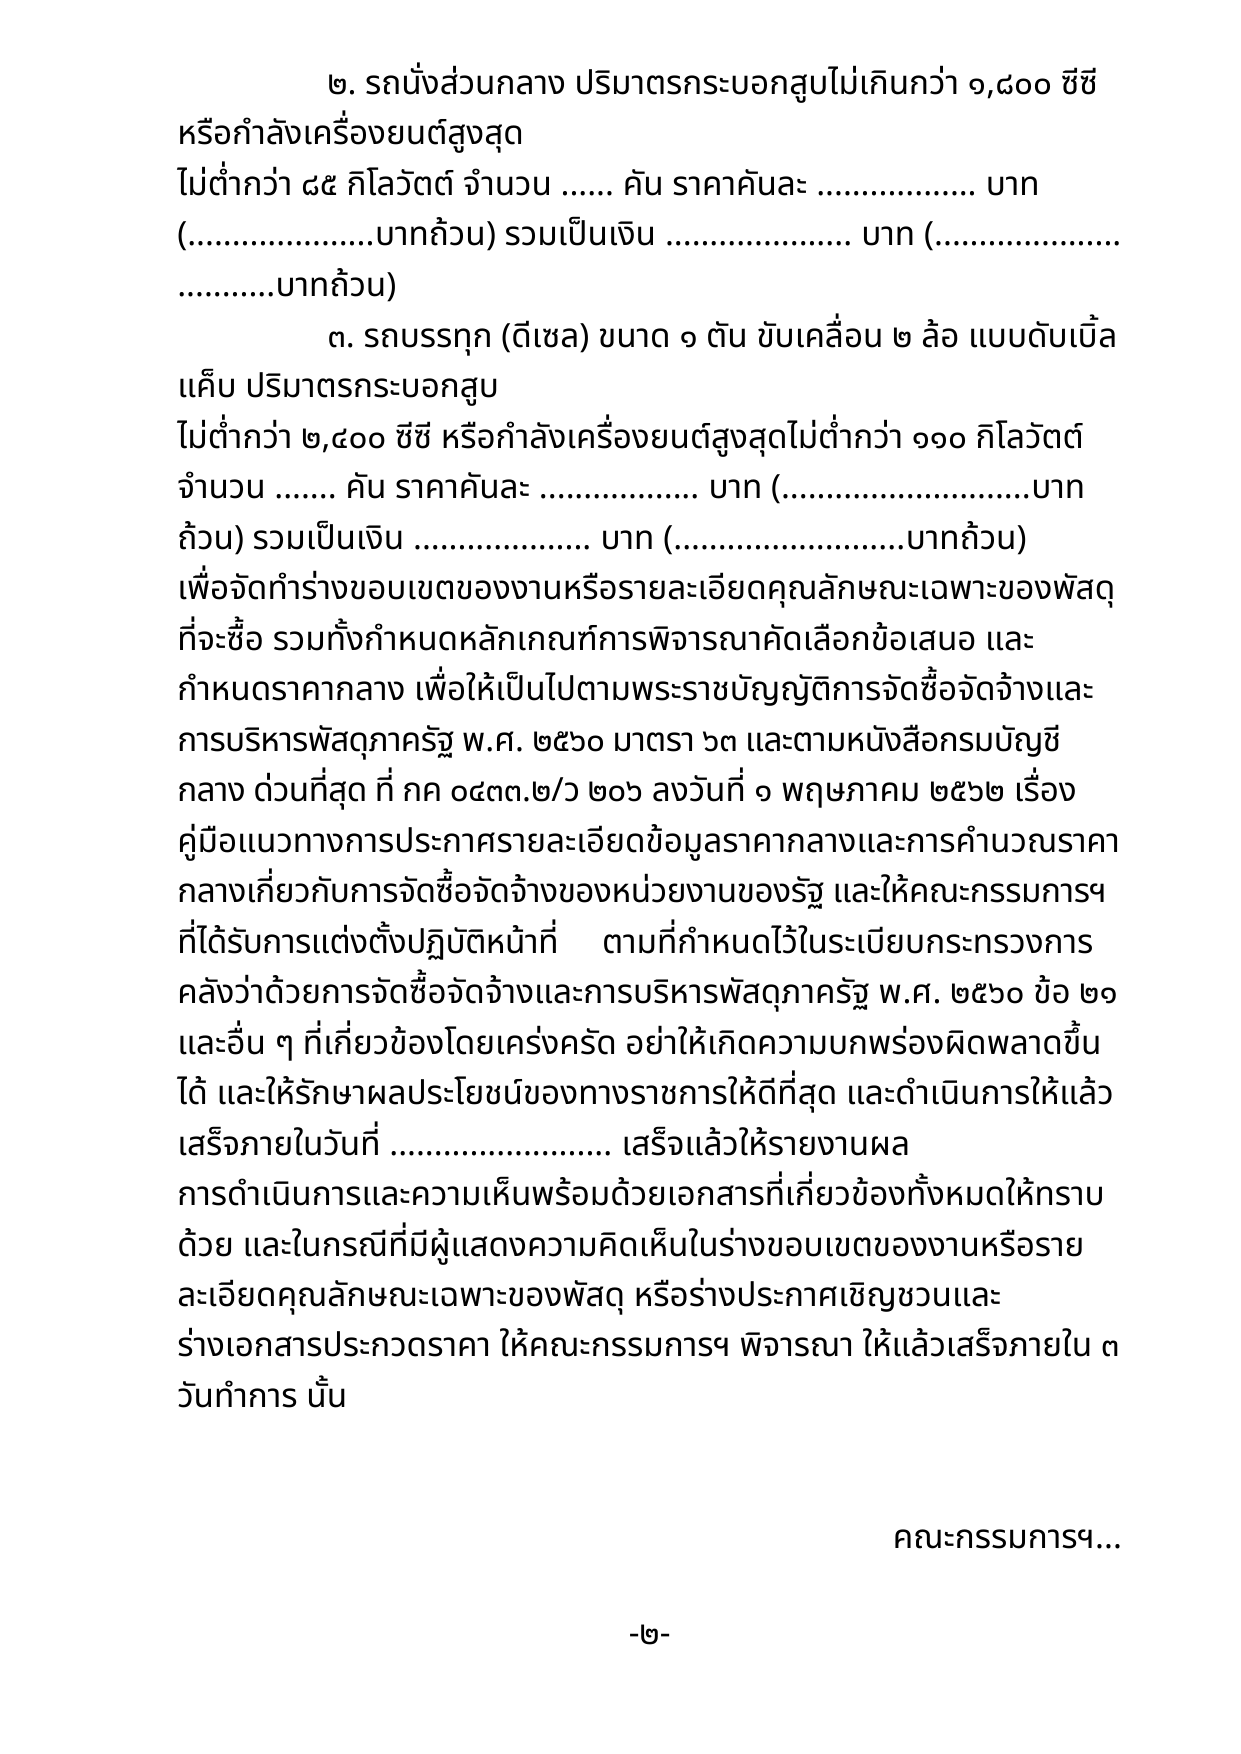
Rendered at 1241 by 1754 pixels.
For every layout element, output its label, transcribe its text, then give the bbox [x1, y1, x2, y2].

text ๒. รถนั่งส่วนกลาง ปริมาตรกระบอกสูบไม่เกินกว่า ๑,๘๐๐ ซีซี หรือกำลังเครื่องยนต์สูงสุด ไม่ต่ำกว่า ๘๕ กิโลวัตต์ จำนวน ...... คัน ราคาคันละ .................. บาท (.....................บาทถ้วน) รวมเป็นเงิน ..................... บาท (................................บาทถ้วน) [177, 58, 1122, 311]
title คณะกรรมการฯ... [177, 1513, 1122, 1564]
text ๓. รถบรรทุก (ดีเซล) ขนาด ๑ ตัน ขับเคลื่อน ๒ ล้อ แบบดับเบิ้ลแค็บ ปริมาตรกระบอกสูบ ไม่ต่ำกว่า ๒,๔๐๐ ซีซี หรือกำลังเครื่องยนต์สูงสุดไม่ต่ำกว่า ๑๑๐ กิโลวัตต์ จำนวน ....... คัน ราคาคันละ .................. บาท (............................บาทถ้วน) รวมเป็นเงิน .................... บาท (..........................บาทถ้วน) เพื่อจัดทำร่างขอบเขตของงานหรือรายละเอียดคุณลักษณะเฉพาะของพัสดุที่จะซื้อ รวมทั้งกำหนดหลักเกณฑ์การพิจารณาคัดเลือกข้อเสนอ และกำหนดราคากลาง เพื่อให้เป็นไปตามพระราชบัญญัติการจัดซื้อจัดจ้างและการบริหารพัสดุภาครัฐ พ.ศ. ๒๕๖๐ มาตรา ๖๓ และตามหนังสือกรมบัญชีกลาง ด่วนที่สุด ที่ กค ๐๔๓๓.๒/ว ๒๐๖ ลงวันที่ ๑ พฤษภาคม ๒๕๖๒ เรื่อง คู่มือแนวทางการประกาศรายละเอียดข้อมูลราคากลางและการคำนวณราคากลางเกี่ยวกับการจัดซื้อจัดจ้างของหน่วยงานของรัฐ และให้คณะกรรมการฯ ที่ได้รับการแต่งตั้งปฏิบัติหน้าที่ ตามที่กำหนดไว้ในระเบียบกระทรวงการคลังว่าด้วยการจัดซื้อจัดจ้างและการบริหารพัสดุภาครัฐ พ.ศ. ๒๕๖๐ ข้อ ๒๑ และอื่น ๆ ที่เกี่ยวข้องโดยเคร่งครัด อย่าให้เกิดความบกพร่องผิดพลาดขึ้นได้ และให้รักษาผลประโยชน์ของทางราชการให้ดีที่สุด และดำเนินการให้แล้วเสร็จภายในวันที่ ......................... เสร็จแล้วให้รายงานผล การดำเนินการและความเห็นพร้อมด้วยเอกสารที่เกี่ยวข้องทั้งหมดให้ทราบด้วย และในกรณีที่มีผู้แสดงความคิดเห็นในร่างขอบเขตของงานหรือรายละเอียดคุณลักษณะเฉพาะของพัสดุ หรือร่างประกาศเชิญชวนและ ร่างเอกสารประกวดราคา ให้คณะกรรมการฯ พิจารณา ให้แล้วเสร็จภายใน ๓ วันทำการ นั้น [177, 311, 1122, 1422]
title -๒- [177, 1609, 1122, 1660]
